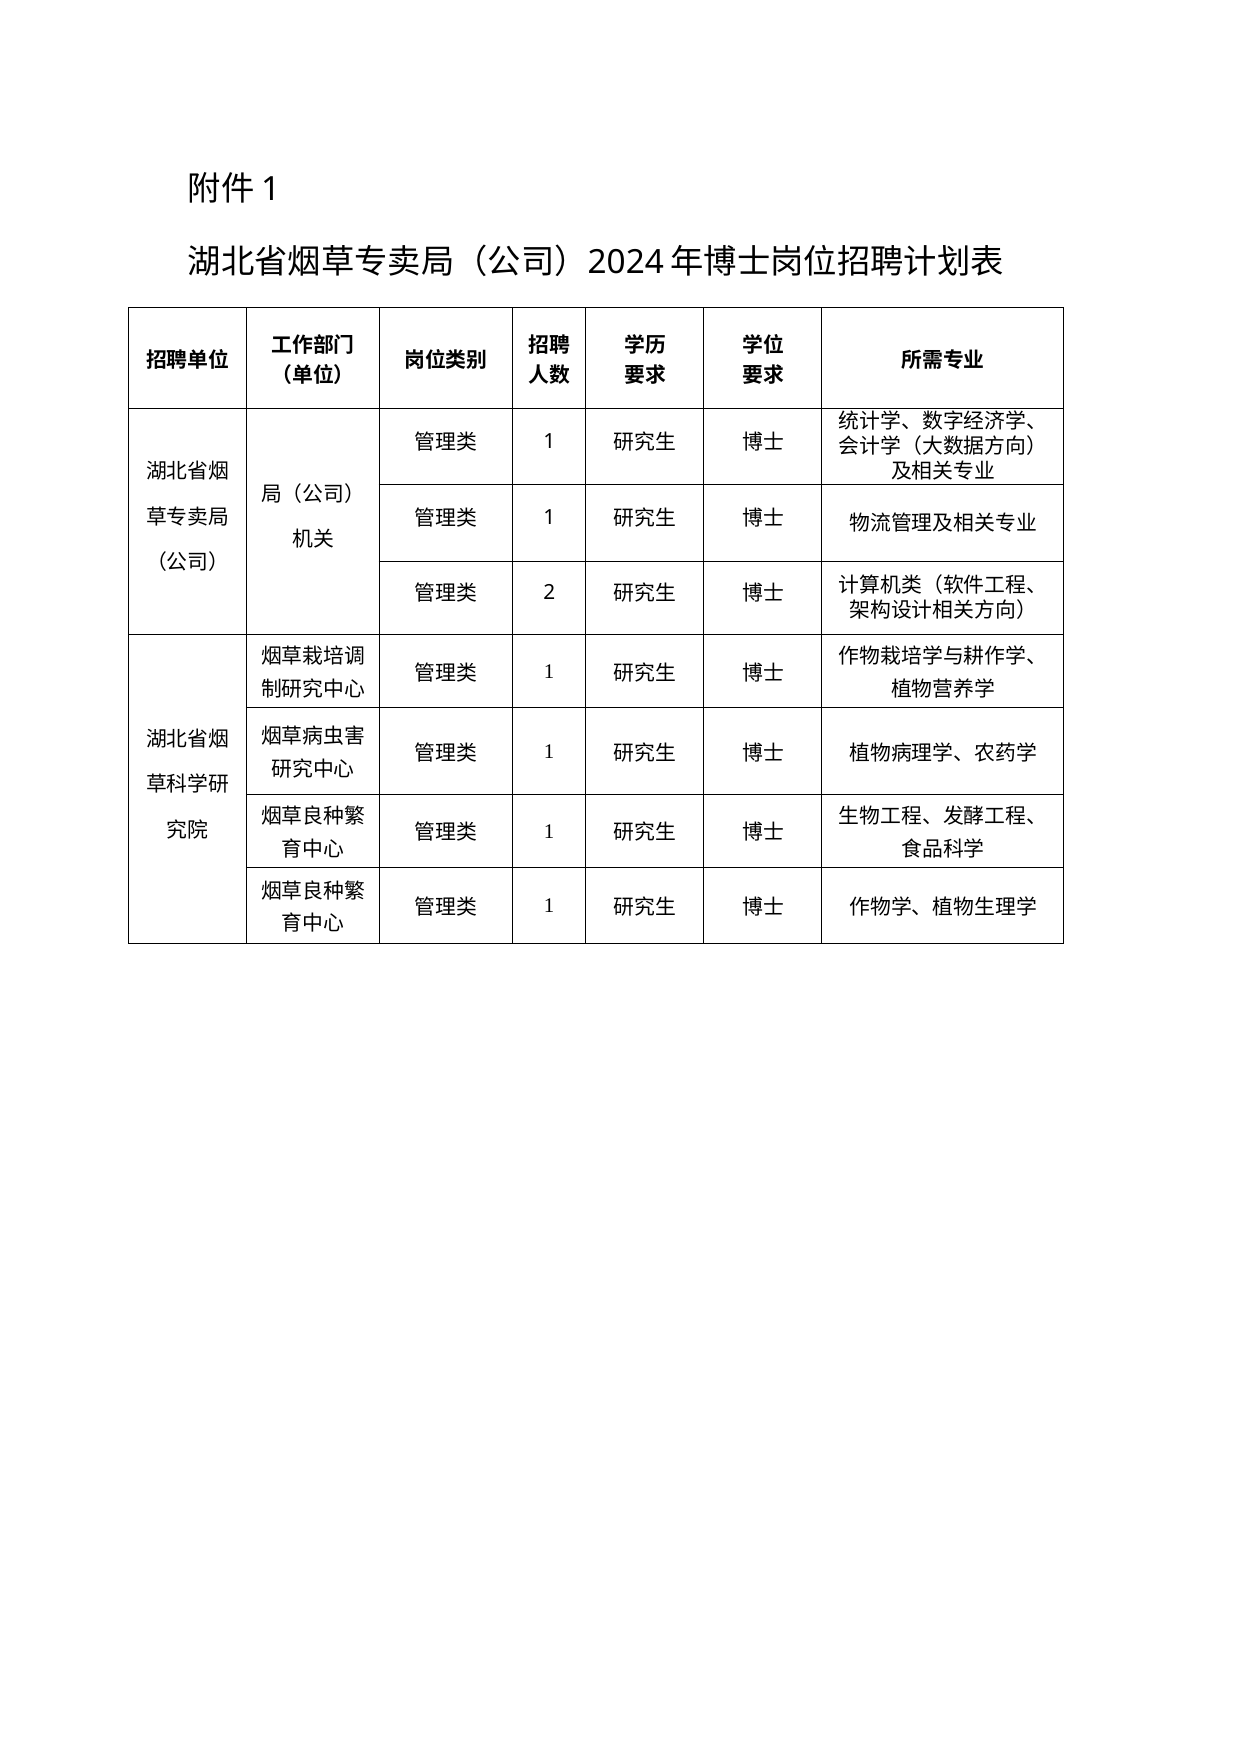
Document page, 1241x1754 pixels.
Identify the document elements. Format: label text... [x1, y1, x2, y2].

table_cell 博士 [704, 485, 821, 561]
text 湖北省烟草专卖局（公司）2024年博士岗位招聘计划表 [187, 234, 1053, 283]
table_header 岗位类别 [380, 308, 512, 408]
table_cell 湖北省烟草科学研究院 [129, 635, 246, 943]
table_cell 湖北省烟草专卖局（公司） [129, 409, 246, 634]
table_cell 计算机类（软件工程、架构设计相关方向） [822, 562, 1063, 634]
table_cell 研究生 [586, 795, 703, 867]
table_cell 1 [513, 868, 585, 943]
table_cell 博士 [704, 708, 821, 794]
table_cell 管理类 [380, 485, 512, 561]
table_header 学位 要求 [704, 308, 821, 408]
table_header 招聘单位 [129, 308, 246, 408]
table_cell 博士 [704, 795, 821, 867]
table_cell 1 [513, 635, 585, 707]
table_cell 统计学、数字经济学、会计学（大数据方向）及相关专业 [822, 409, 1063, 484]
table_header 学历 要求 [586, 308, 703, 408]
table_cell 1 [513, 409, 585, 484]
table_cell 管理类 [380, 635, 512, 707]
table_cell 研究生 [586, 562, 703, 634]
table_cell 研究生 [586, 485, 703, 561]
table_cell 研究生 [586, 708, 703, 794]
table_cell 管理类 [380, 868, 512, 943]
table_cell 管理类 [380, 562, 512, 634]
table_cell 烟草栽培调制研究中心 [247, 635, 379, 707]
table_cell 植物病理学、农药学 [822, 708, 1063, 794]
table_cell 管理类 [380, 795, 512, 867]
table_cell 烟草病虫害研究中心 [247, 708, 379, 794]
table_cell 1 [513, 485, 585, 561]
table_cell 博士 [704, 562, 821, 634]
text 附件1 [187, 162, 1053, 210]
table_cell 1 [513, 795, 585, 867]
table_header 所需专业 [822, 308, 1063, 408]
table_cell 作物栽培学与耕作学、植物营养学 [822, 635, 1063, 707]
table_cell 局（公司）机关 [247, 409, 379, 634]
table_cell 博士 [704, 409, 821, 484]
table_cell 博士 [704, 635, 821, 707]
table_cell 烟草良种繁育中心 [247, 868, 379, 943]
table_cell 作物学、植物生理学 [822, 868, 1063, 943]
table_header 招聘人数 [513, 308, 585, 408]
table_header 工作部门（单位） [247, 308, 379, 408]
table_cell 物流管理及相关专业 [822, 485, 1063, 561]
table_cell 研究生 [586, 409, 703, 484]
table_cell 烟草良种繁育中心 [247, 795, 379, 867]
table_cell 1 [513, 708, 585, 794]
table_cell 2 [513, 562, 585, 634]
table_cell 生物工程、发酵工程、食品科学 [822, 795, 1063, 867]
table_cell 研究生 [586, 635, 703, 707]
table_cell 研究生 [586, 868, 703, 943]
table_cell 管理类 [380, 409, 512, 484]
table_cell 管理类 [380, 708, 512, 794]
table_cell 博士 [704, 868, 821, 943]
